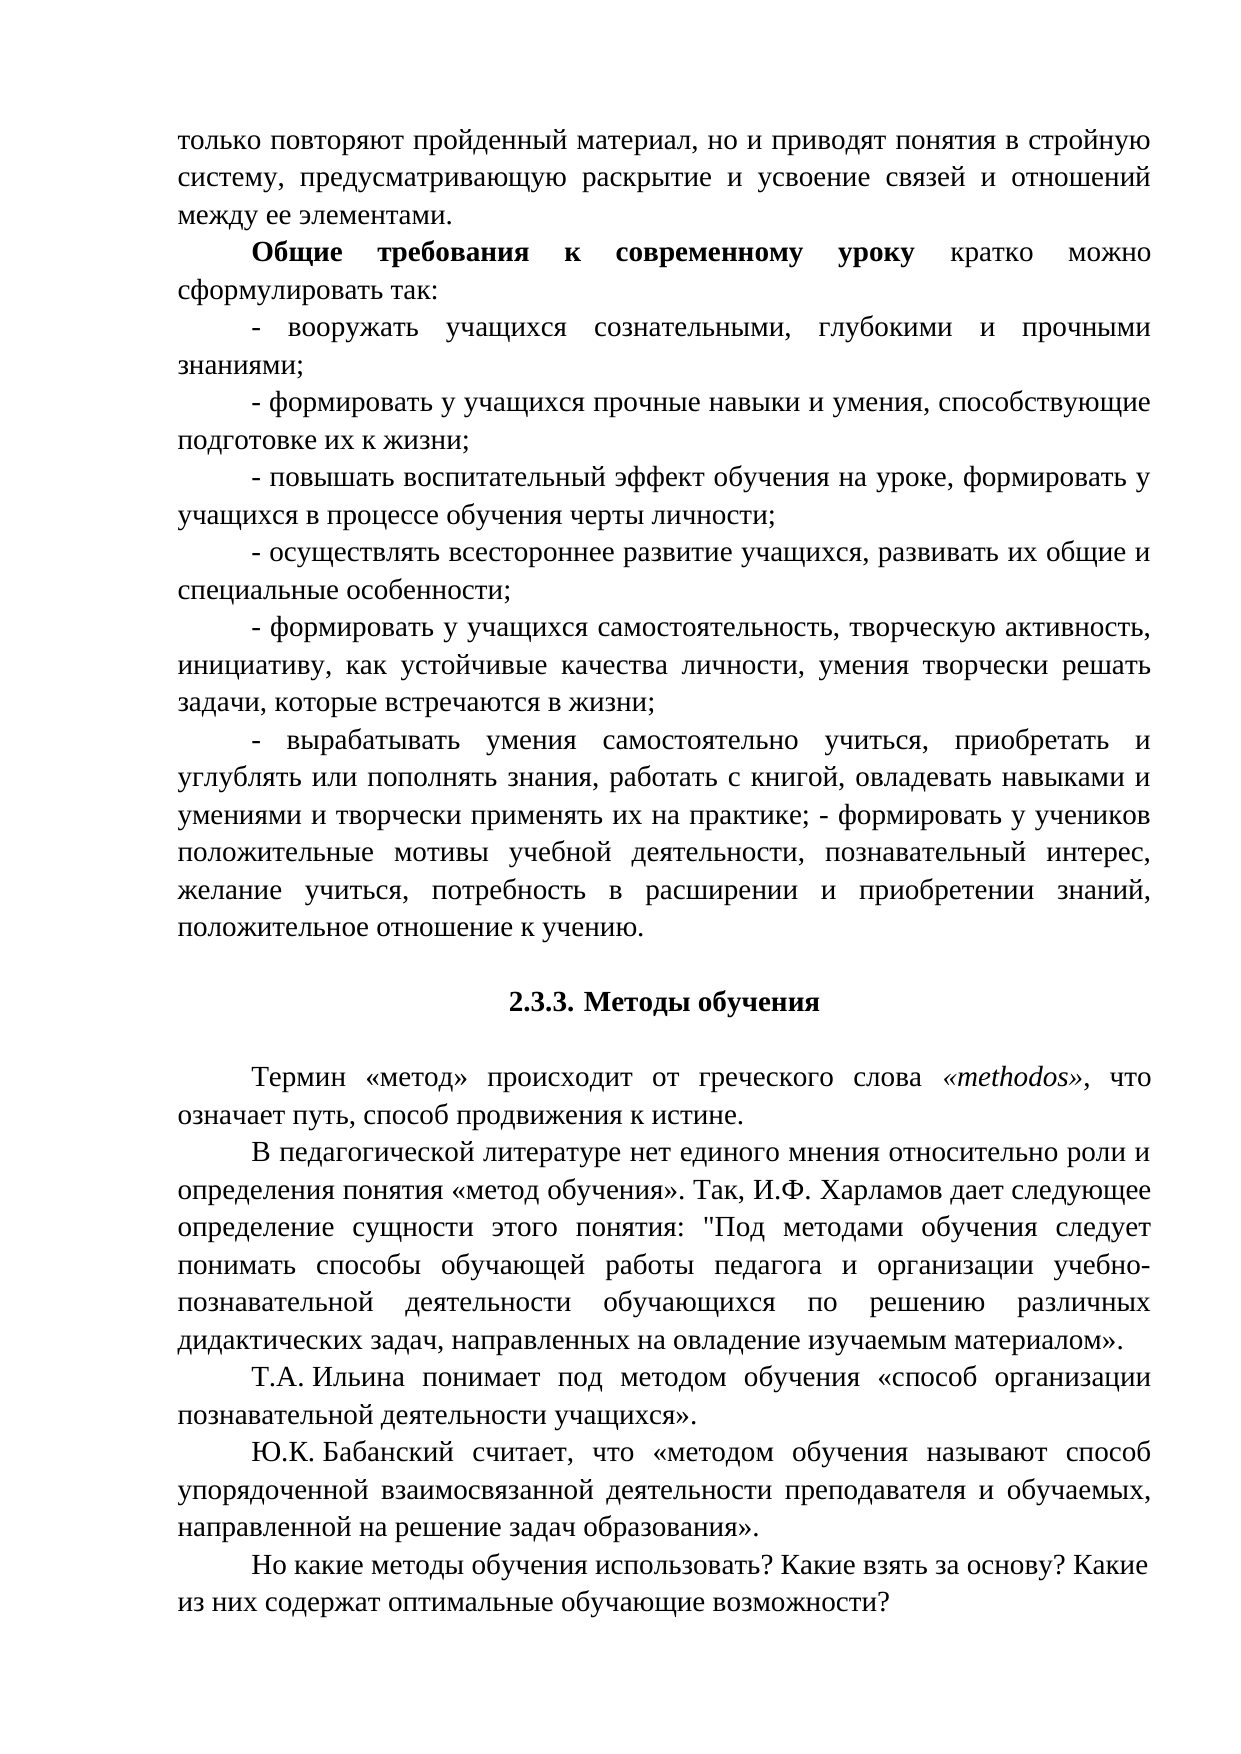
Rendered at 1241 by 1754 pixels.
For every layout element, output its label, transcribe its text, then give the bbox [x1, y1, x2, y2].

text - формировать у учащихся прочные навыки и умения, способствующие подготовке их к жизни; [177, 381, 1152, 456]
text - вырабатывать умения самостоятельно учиться, приобретать и углублять или пополнять знания, работать с книгой, овладевать навыками и умениями и творчески применять их на практике; - формировать у учеников положительные мотивы учебной деятельности, познавательный интерес, желание учиться, потребность в расширении и приобретении знаний, положительное отношение к учению. [177, 718, 1152, 943]
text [177, 118, 1152, 231]
text Ю.К. Бабанский считает, что «методом обучения называют способ упорядоченной взаимосвязанной деятельности преподавателя и обучаемых, направленной на решение задач образования». [177, 1431, 1152, 1543]
text - вооружать учащихся сознательными, глубокими и прочными знаниями; [177, 306, 1152, 381]
list Методы обучения [177, 981, 1152, 1018]
text Т.А. Ильина понимает под методом обучения «способ организации познавательной деятельности учащихся». [177, 1356, 1152, 1431]
text Общие требования к современному уроку кратко можно сформулировать так: [177, 231, 1152, 306]
text - формировать у учащихся самостоятельность, творческую активность, инициативу, как устойчивые качества личности, умения творчески решать задачи, которые встречаются в жизни; [177, 606, 1152, 718]
text - повышать воспитательный эффект обучения на уроке, формировать у учащихся в процессе обучения черты личности; [177, 456, 1152, 531]
text Но какие методы обучения использовать? Какие взять за основу? Какие из них содержат оптимальные обучающие возможности? [177, 1543, 1152, 1618]
text Термин «метод» происходит от греческого слова «methodos», что означает путь, способ продвижения к истине. [177, 1056, 1152, 1131]
text В педагогической литературе нет единого мнения относительно роли и определения понятия «метод обучения». Так, И.Ф. Харламов дает следующее определение сущности этого понятия: "Под методами обучения следует понимать способы обучающей работы педагога и организации учебно-познавательной деятельности обучающихся по решению различных дидактических задач, направленных на овладение изучаемым материалом». [177, 1131, 1152, 1356]
text - осуществлять всестороннее развитие учащихся, развивать их общие и специальные особенности; [177, 531, 1152, 606]
